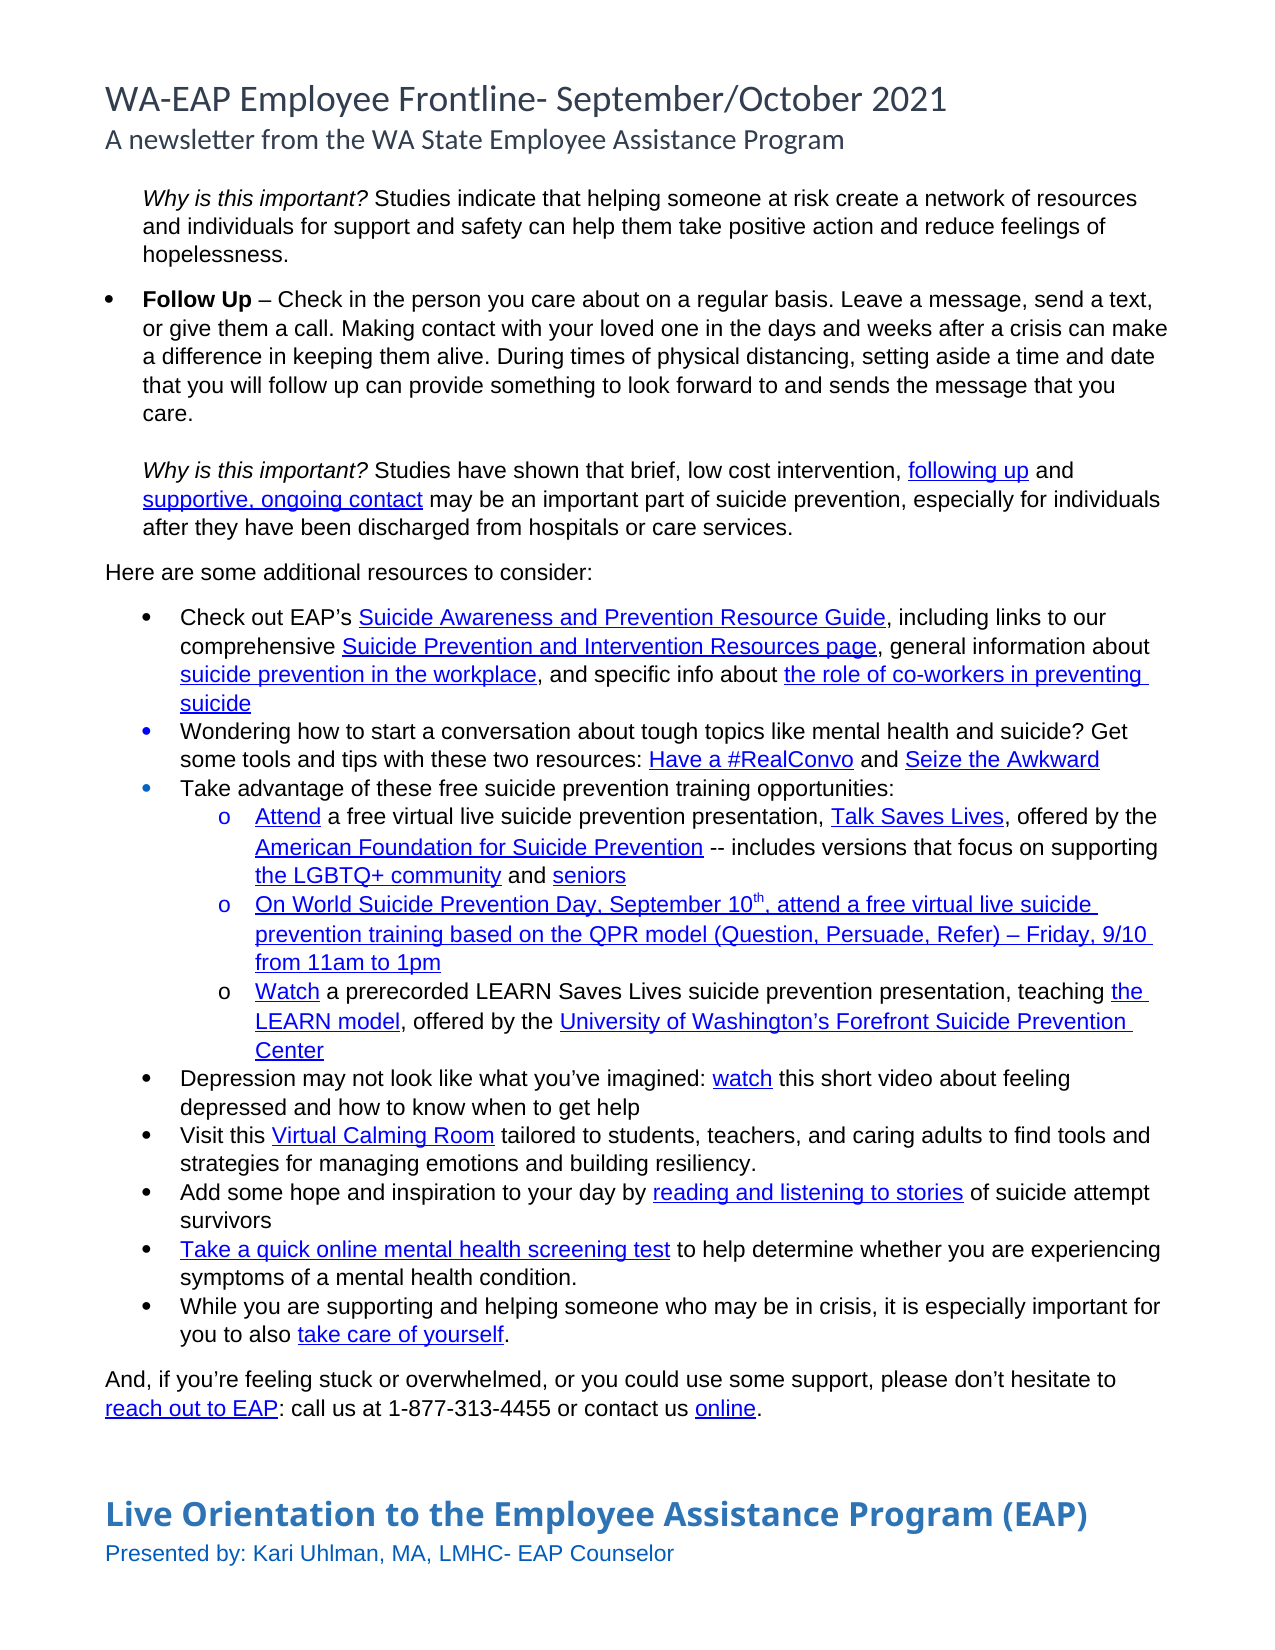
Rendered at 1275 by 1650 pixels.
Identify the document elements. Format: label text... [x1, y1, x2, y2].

list Wondering how to start a conversation about tough topics like mental health and suicide? Get some tools and tips with these two resources: Have a #RealConvo and Seize the Awkward [142, 718, 1170, 773]
list Attend a free virtual live suicide prevention presentation, Talk Saves Lives, offered by the American Foundation for Suicide Prevention -- includes versions that focus on supporting the LGBTQ+ community and seniors [217, 803, 1170, 888]
list Add some hope and inspiration to your day by reading and listening to stories of suicide attempt survivors [142, 1179, 1170, 1234]
list Visit this Virtual Calming Room tailored to students, teachers, and caring adults to find tools and strategies for managing emotions and building resiliency. [142, 1122, 1170, 1177]
list Follow Up – Check in the person you care about on a regular basis. Leave a message, send a text, or give them a call. Making contact with your loved one in the days and weeks after a crisis can make a difference in keeping them alive. During times of physical distancing, setting aside a time and date that you will follow up can provide something to look forward to and sends the message that you care. [105, 286, 1170, 427]
list Take advantage of these free suicide prevention training opportunities: [142, 775, 1170, 801]
text And, if you’re feeling stuck or overwhelmed, or you could use some support, please don’t hesitate to reach out to EAP: call us at 1-877-313-4455 or contact us online. [105, 1366, 1170, 1421]
text Why is this important? Studies indicate that helping someone at risk create a network of resources and individuals for support and safety can help them take positive action and reduce feelings of hopelessness. [142, 184, 1170, 268]
list Watch a prerecorded LEARN Saves Lives suicide prevention presentation, teaching the LEARN model, offered by the University of Washington’s Forefront Suicide Prevention Center [217, 978, 1170, 1063]
list On World Suicide Prevention Day, September 10th, attend a free virtual live suicide prevention training based on the QPR model (Question, Persuade, Refer) – Friday, 9/10 from 11am to 1pm [217, 891, 1170, 976]
list Why is this important? Studies have shown that brief, low cost intervention, following up and supportive, ongoing contact may be an important part of suicide prevention, especially for individuals after they have been discharged from hospitals or care services. [142, 457, 1170, 540]
subtitle Live Orientation to the Employee Assistance Program (EAP) [105, 1491, 1170, 1536]
text Presented by: Kari Uhlman, MA, LMHC- EAP Counselor [105, 1540, 1170, 1566]
text Here are some additional resources to consider: [105, 559, 1170, 585]
list Take a quick online mental health screening test to help determine whether you are experiencing symptoms of a mental health condition. [142, 1236, 1170, 1291]
list While you are supporting and helping someone who may be in crisis, it is especially important for you to also take care of yourself. [142, 1293, 1170, 1347]
list Depression may not look like what you’ve imagined: watch this short video about feeling depressed and how to know when to get help [142, 1065, 1170, 1120]
list Check out EAP’s Suicide Awareness and Prevention Resource Guide, including links to our comprehensive Suicide Prevention and Intervention Resources page, general information about suicide prevention in the workplace, and specific info about the role of co-workers in preventing suicide [142, 604, 1170, 716]
